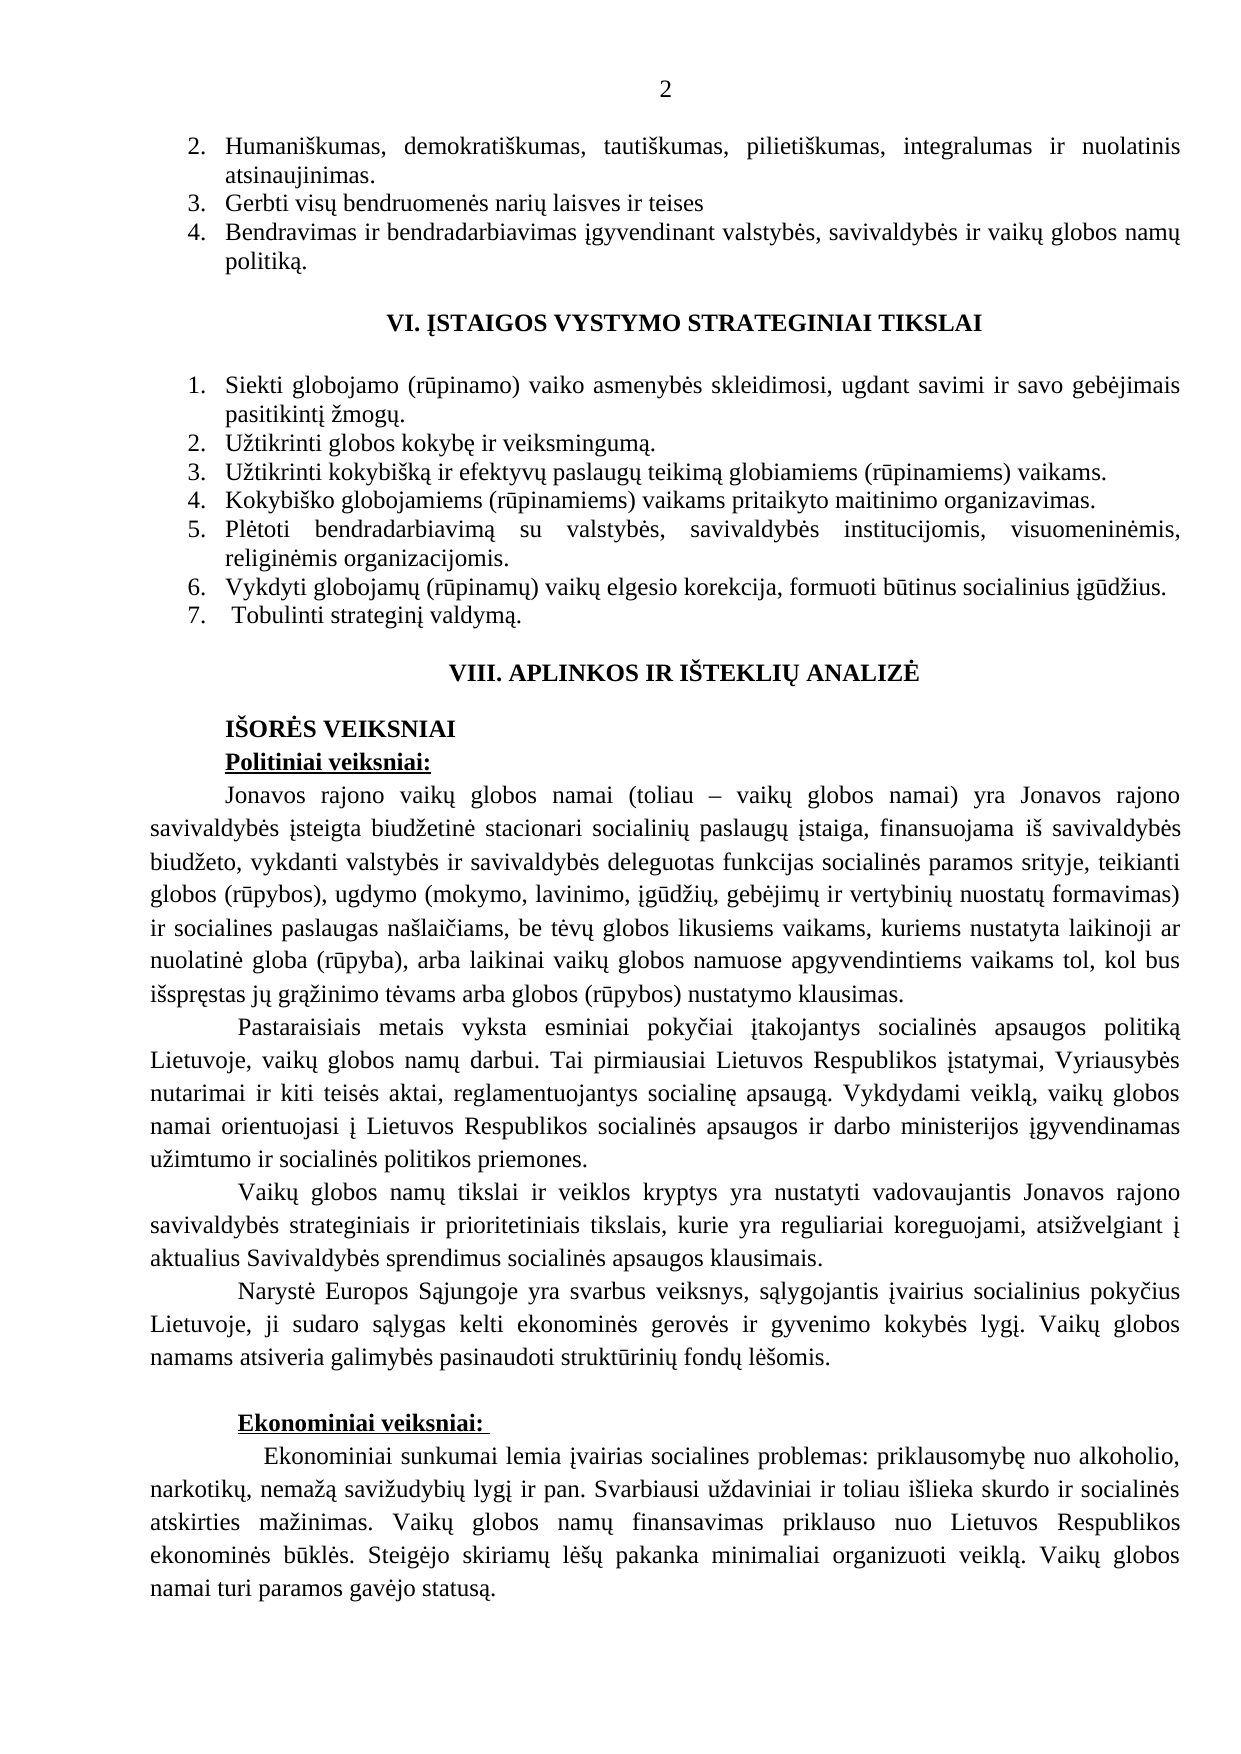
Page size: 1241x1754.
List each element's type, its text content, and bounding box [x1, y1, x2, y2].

text Vaikų globos namų tikslai ir veiklos kryptys yra nustatyti vadovaujantis Jonavos rajono savivaldybės strateginiais ir prioritetiniais tikslais, kurie yra reguliariai koreguojami, atsižvelgiant į aktualius Savivaldybės sprendimus socialinės apsaugos klausimais. [150, 1177, 1181, 1272]
list Plėtoti bendradarbiavimą su valstybės, savivaldybės institucijomis, visuomeninėmis, religinėmis organizacijomis. [187, 514, 1181, 572]
text VI. ĮSTAIGOS VYSTYMO STRATEGINIAI TIKSLAI [187, 308, 1181, 337]
text Ekonominiai veiksniai: [150, 1408, 1181, 1437]
list Humaniškumas, demokratiškumas, tautiškumas, pilietiškumas, integralumas ir nuolatinis atsinaujinimas. [187, 131, 1181, 188]
text VIII. APLINKOS IR IŠTEKLIŲ ANALIZĖ [187, 658, 1181, 687]
text Narystė Europos Sąjungoje yra svarbus veiksnys, sąlygojantis įvairius socialinius pokyčius Lietuvoje, ji sudaro sąlygas kelti ekonominės gerovės ir gyvenimo kokybės lygį. Vaikų globos namams atsiveria galimybės pasinaudoti struktūrinių fondų lėšomis. [150, 1276, 1181, 1371]
list Siekti globojamo (rūpinamo) vaiko asmenybės skleidimosi, ugdant savimi ir savo gebėjimais pasitikintį žmogų. [187, 371, 1181, 428]
list Užtikrinti globos kokybę ir veiksmingumą. [187, 428, 1181, 457]
list Gerbti visų bendruomenės narių laisves ir teises [187, 188, 1181, 217]
list Kokybiško globojamiems (rūpinamiems) vaikams pritaikyto maitinimo organizavimas. [187, 486, 1181, 514]
text Pastaraisiais metais vyksta esminiai pokyčiai įtakojantys socialinės apsaugos politiką Lietuvoje, vaikų globos namų darbui. Tai pirmiausiai Lietuvos Respublikos įstatymai, Vyriausybės nutarimai ir kiti teisės aktai, reglamentuojantys socialinę apsaugą. Vykdydami veiklą, vaikų globos namai orientuojasi į Lietuvos Respublikos socialinės apsaugos ir darbo ministerijos įgyvendinamas užimtumo ir socialinės politikos priemones. [150, 1012, 1181, 1172]
list Vykdyti globojamų (rūpinamų) vaikų elgesio korekcija, formuoti būtinus socialinius įgūdžius. [187, 572, 1181, 601]
text Ekonominiai sunkumai lemia įvairias socialines problemas: priklausomybę nuo alkoholio, narkotikų, nemažą savižudybių lygį ir pan. Svarbiausi uždaviniai ir toliau išlieka skurdo ir socialinės atskirties mažinimas. Vaikų globos namų finansavimas priklauso nuo Lietuvos Respublikos ekonominės būklės. Steigėjo skiriamų lėšų pakanka minimaliai organizuoti veiklą. Vaikų globos namai turi paramos gavėjo statusą. [150, 1441, 1181, 1602]
text IŠORĖS VEIKSNIAI [150, 714, 1181, 743]
list Užtikrinti kokybišką ir efektyvų paslaugų teikimą globiamiems (rūpinamiems) vaikams. [187, 457, 1181, 486]
list Tobulinti strateginį valdymą. [187, 601, 1181, 629]
text Politiniai veiksniai: [150, 747, 1181, 776]
text Jonavos rajono vaikų globos namai (toliau – vaikų globos namai) yra Jonavos rajono savivaldybės įsteigta biudžetinė stacionari socialinių paslaugų įstaiga, finansuojama iš savivaldybės biudžeto, vykdanti valstybės ir savivaldybės deleguotas funkcijas socialinės paramos srityje, teikianti globos (rūpybos), ugdymo (mokymo, lavinimo, įgūdžių, gebėjimų ir vertybinių nuostatų formavimas) ir socialines paslaugas našlaičiams, be tėvų globos likusiems vaikams, kuriems nustatyta laikinoji ar nuolatinė globa (rūpyba), arba laikinai vaikų globos namuose apgyvendintiems vaikams tol, kol bus išspręstas jų grąžinimo tėvams arba globos (rūpybos) nustatymo klausimas. [150, 781, 1181, 1007]
list Bendravimas ir bendradarbiavimas įgyvendinant valstybės, savivaldybės ir vaikų globos namų politiką. [187, 217, 1181, 275]
